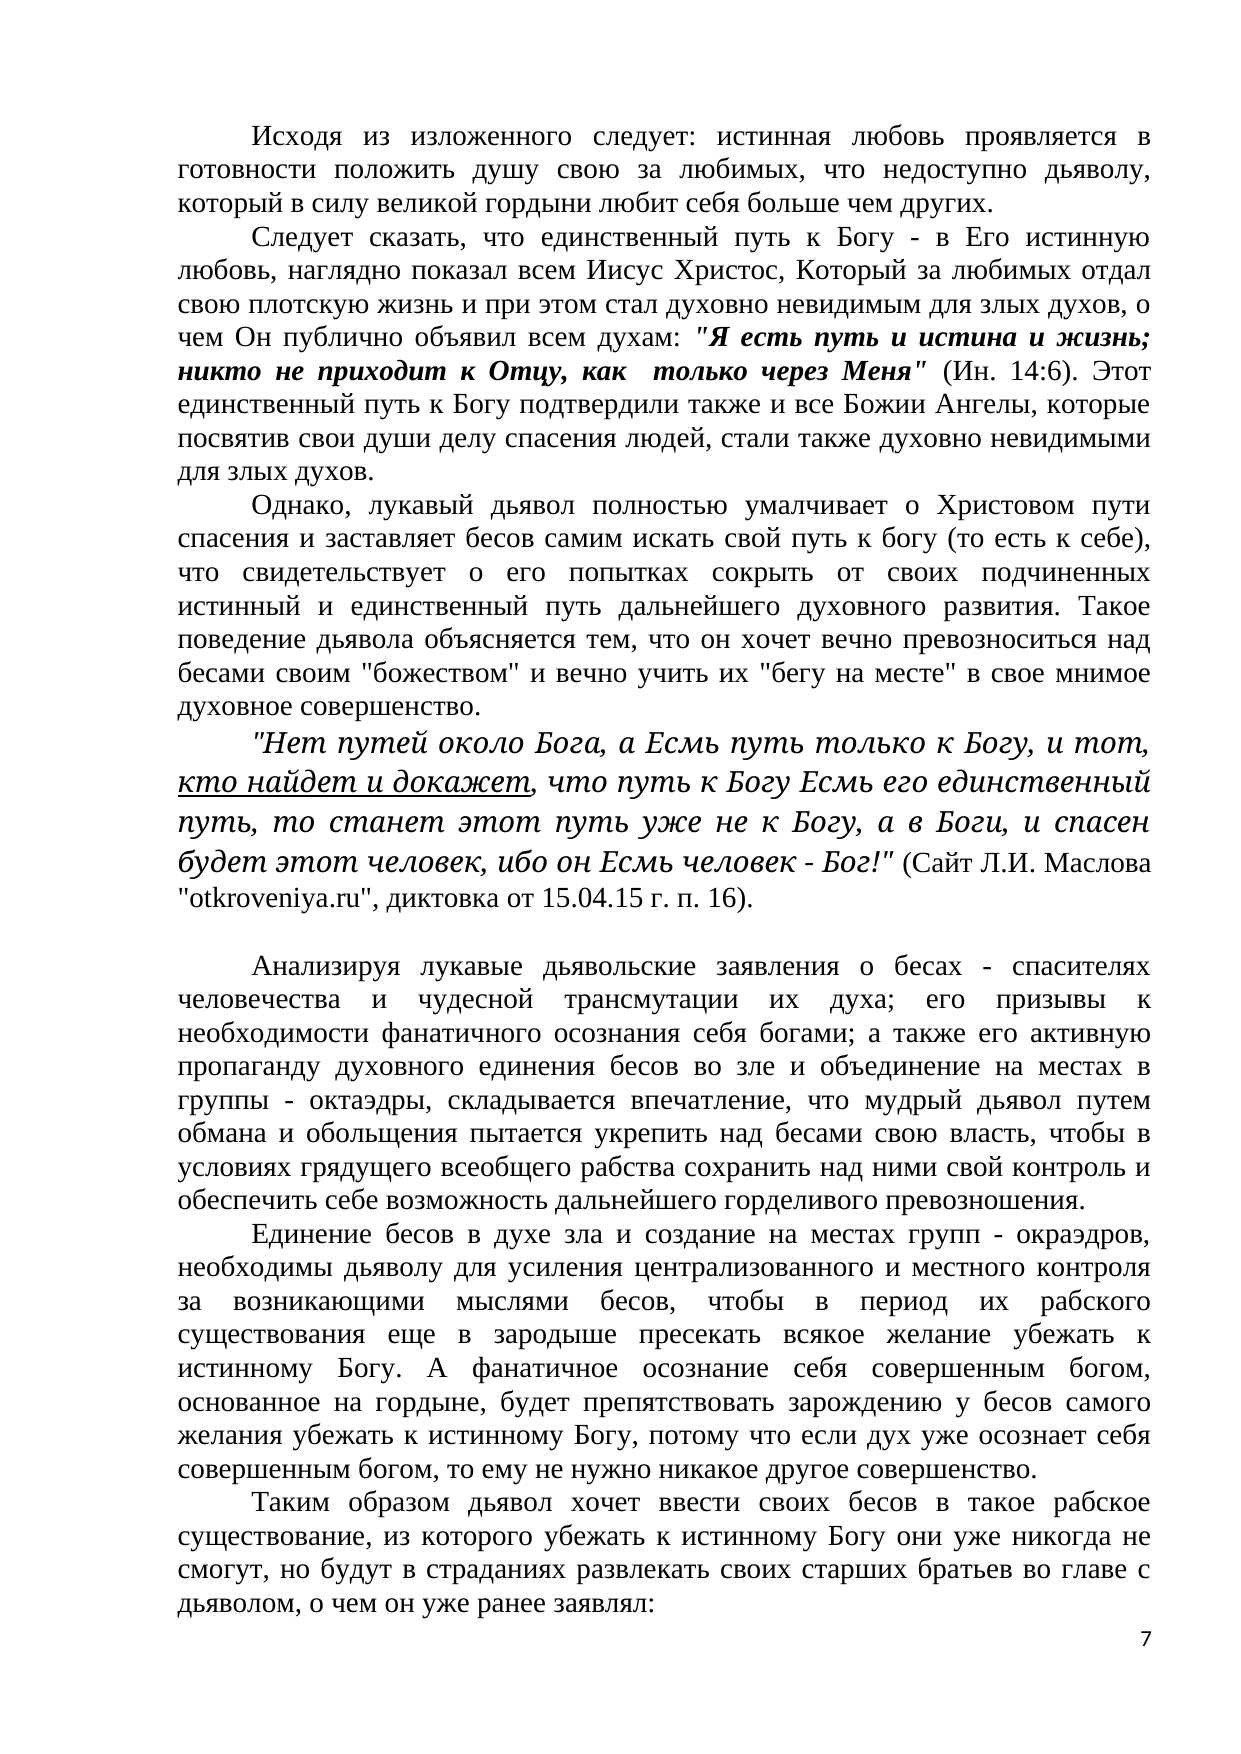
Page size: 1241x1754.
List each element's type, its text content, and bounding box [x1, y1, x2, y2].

text Таким образом дьявол хочет ввести своих бесов в такое рабское существование, из которого убежать к истинному Богу они уже никогда не смогут, но будут в страданиях развлекать своих старших братьев во главе с дьяволом, о чем он уже ранее заявлял: [177, 1484, 1152, 1618]
text Следует сказать, что единственный путь к Богу - в Его истинную любовь, наглядно показал всем Иисус Христос, Который за любимых отдал свою плотскую жизнь и при этом стал духовно невидимым для злых духов, о чем Он публично объявил всем духам: "Я есть путь и истина и жизнь; никто не приходит к Отцу, как только через Меня" (Ин. 14:6). Этот единственный путь к Богу подтвердили также и все Божии Ангелы, которые посвятив свои души делу спасения людей, стали также духовно невидимыми для злых духов. [177, 219, 1152, 487]
text Единение бесов в духе зла и создание на местах групп - окраэдров, необходимы дьяволу для усиления централизованного и местного контроля за возникающими мыслями бесов, чтобы в период их рабского существования еще в зародыше пресекать всякое желание убежать к истинному Богу. А фанатичное осознание себя совершенным богом, основанное на гордыне, будет препятствовать зарождению у бесов самого желания убежать к истинному Богу, потому что если дух уже осознает себя совершенным богом, то ему не нужно никакое другое совершенство. [177, 1216, 1152, 1484]
text Анализируя лукавые дьявольские заявления о бесах - спасителях человечества и чудесной трансмутации их духа; его призывы к необходимости фанатичного осознания себя богами; а также его активную пропаганду духовного единения бесов во зле и объединение на местах в группы - октаэдры, складывается впечатление, что мудрый дьявол путем обмана и обольщения пытается укрепить над бесами свою власть, чтобы в условиях грядущего всеобщего рабства сохранить над ними свой контроль и обеспечить себе возможность дальнейшего горделивого превозношения. [177, 948, 1152, 1216]
text "Нет путей около Бога, а Есмь путь только к Богу, и тот, кто найдет и докажет, что путь к Богу Есмь его единственный путь, то станет этот путь уже не к Богу, а в Боги, и спасен будет этот человек, ибо он Есмь человек - Бог!" (Сайт Л.И. Маслова "otkroveniya.ru", диктовка от 15.04.15 г. п. 16). [177, 722, 1152, 914]
text Исходя из изложенного следует: истинная любовь проявляется в готовности положить душу свою за любимых, что недоступно дьяволу, который в силу великой гордыни любит себя больше чем других. [177, 118, 1152, 219]
text Однако, лукавый дьявол полностью умалчивает о Христовом пути спасения и заставляет бесов самим искать свой путь к богу (то есть к себе), что свидетельствует о его попытках сокрыть от своих подчиненных истинный и единственный путь дальнейшего духовного развития. Такое поведение дьявола объясняется тем, что он хочет вечно превозноситься над бесами своим "божеством" и вечно учить их "бегу на месте" в свое мнимое духовное совершенство. [177, 487, 1152, 722]
